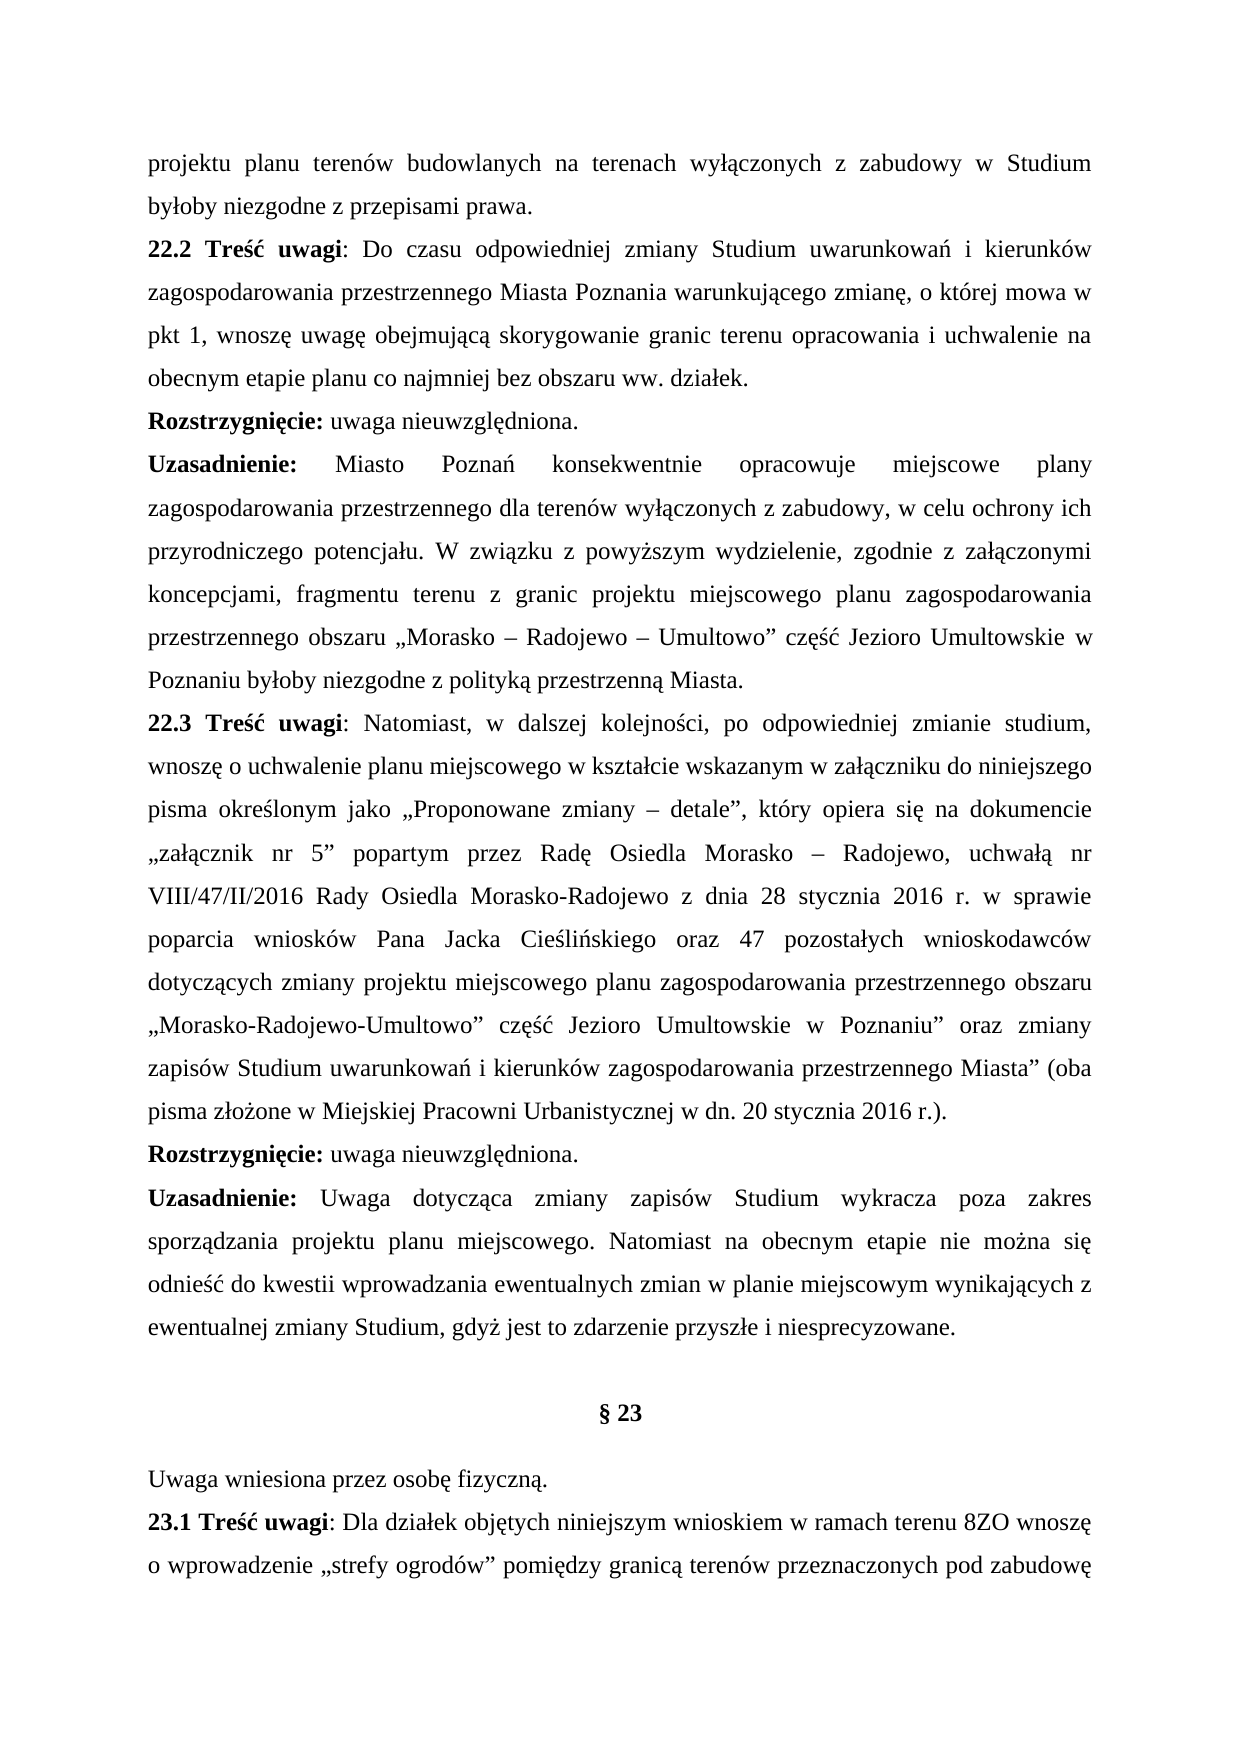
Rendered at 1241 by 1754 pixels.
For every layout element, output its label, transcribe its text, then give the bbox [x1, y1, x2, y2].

text Uzasadnienie: Miasto Poznań konsekwentnie opracowuje miejscowe plany zagospodarowania przestrzennego dla terenów wyłączonych z zabudowy, w celu ochrony ich przyrodniczego potencjału. W związku z powyższym wydzielenie, zgodnie z załączonymi koncepcjami, fragmentu terenu z granic projektu miejscowego planu zagospodarowania przestrzennego obszaru „Morasko – Radojewo – Umultowo” część Jezioro Umultowskie w Poznaniu byłoby niezgodne z polityką przestrzenną Miasta. [148, 449, 1093, 694]
text Rozstrzygnięcie: uwaga nieuwzględniona. [148, 1139, 1093, 1168]
text Uzasadnienie: Uwaga dotycząca zmiany zapisów Studium wykracza poza zakres sporządzania projektu planu miejscowego. Natomiast na obecnym etapie nie można się odnieść do kwestii wprowadzania ewentualnych zmian w planie miejscowym wynikających z ewentualnej zmiany Studium, gdyż jest to zdarzenie przyszłe i niesprecyzowane. [148, 1183, 1093, 1341]
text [148, 1507, 1093, 1579]
text § 23 [148, 1398, 1093, 1427]
text Rozstrzygnięcie: uwaga nieuwzględniona. [148, 406, 1093, 435]
text 22.2 Treść uwagi: Do czasu odpowiedniej zmiany Studium uwarunkowań i kierunków zagospodarowania przestrzennego Miasta Poznania warunkującego zmianę, o której mowa w pkt 1, wnoszę uwagę obejmującą skorygowanie granic terenu opracowania i uchwalenie na obecnym etapie planu co najmniej bez obszaru ww. działek. [148, 234, 1093, 392]
text Uwaga wniesiona przez osobę fizyczną. [148, 1464, 1093, 1493]
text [148, 148, 1093, 219]
text 22.3 Treść uwagi: Natomiast, w dalszej kolejności, po odpowiedniej zmianie studium, wnoszę o uchwalenie planu miejscowego w kształcie wskazanym w załączniku do niniejszego pisma określonym jako „Proponowane zmiany – detale”, który opiera się na dokumencie „załącznik nr 5” popartym przez Radę Osiedla Morasko – Radojewo, uchwałą nr VIII/47/II/2016 Rady Osiedla Morasko-Radojewo z dnia 28 stycznia 2016 r. w sprawie poparcia wniosków Pana Jacka Cieślińskiego oraz 47 pozostałych wnioskodawców dotyczących zmiany projektu miejscowego planu zagospodarowania przestrzennego obszaru „Morasko-Radojewo-Umultowo” część Jezioro Umultowskie w Poznaniu” oraz zmiany zapisów Studium uwarunkowań i kierunków zagospodarowania przestrzennego Miasta” (oba pisma złożone w Miejskiej Pracowni Urbanistycznej w dn. 20 stycznia 2016 r.). [148, 708, 1093, 1125]
